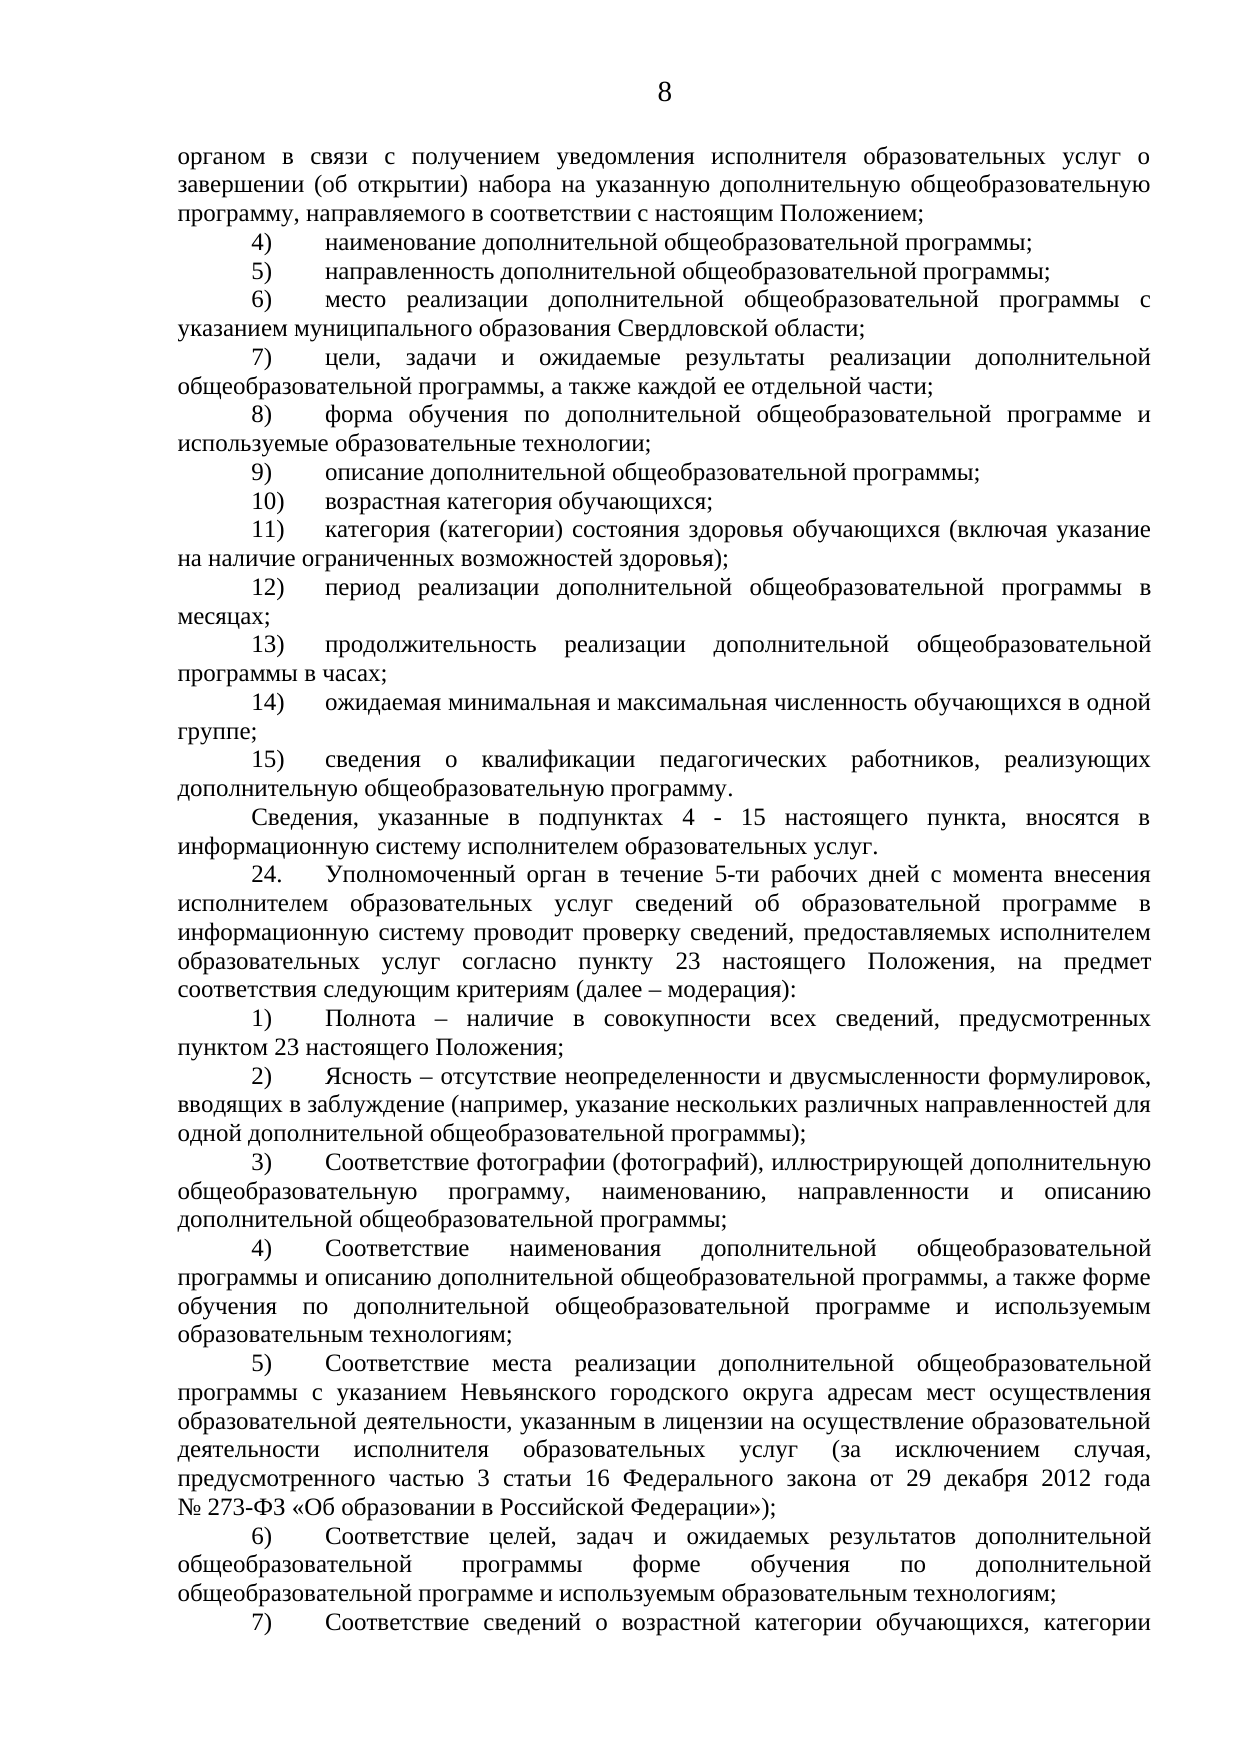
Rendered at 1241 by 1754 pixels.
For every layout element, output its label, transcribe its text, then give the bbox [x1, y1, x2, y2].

list Соответствие целей, задач и ожидаемых результатов дополнительной общеобразовательной программы форме обучения по дополнительной общеобразовательной программе и используемым образовательным технологиям; [177, 1521, 1152, 1607]
list Уполномоченный орган в течение 5-ти рабочих дней с момента внесения исполнителем образовательных услуг сведений об образовательной программе в информационную систему проводит проверку сведений, предоставляемых исполнителем образовательных услуг согласно пункту 23 настоящего Положения, на предмет соответствия следующим критериям (далее – модерация): [177, 859, 1152, 1003]
list возрастная категория обучающихся; [177, 486, 1152, 514]
list Соответствие места реализации дополнительной общеобразовательной программы с указанием Невьянского городского округа адресам мест осуществления образовательной деятельности, указанным в лицензии на осуществление образовательной деятельности исполнителя образовательных услуг (за исключением случая, предусмотренного частью 3 статьи 16 Федерального закона от 29 декабря 2012 года № 273-ФЗ «Об образовании в Российской Федерации»); [177, 1348, 1152, 1521]
list Полнота – наличие в совокупности всех сведений, предусмотренных пунктом 23 настоящего Положения; [177, 1003, 1152, 1061]
list продолжительность реализации дополнительной общеобразовательной программы в часах; [177, 629, 1152, 687]
list Соответствие наименования дополнительной общеобразовательной программы и описанию дополнительной общеобразовательной программы, а также форме обучения по дополнительной общеобразовательной программе и используемым образовательным технологиям; [177, 1233, 1152, 1348]
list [177, 1607, 1152, 1636]
list наименование дополнительной общеобразовательной программы; [177, 227, 1152, 256]
list направленность дополнительной общеобразовательной программы; [177, 256, 1152, 284]
list сведения о квалификации педагогических работников, реализующих дополнительную общеобразовательную программу. [177, 744, 1152, 802]
list Ясность – отсутствие неопределенности и двусмысленности формулировок, вводящих в заблуждение (например, указание нескольких различных направленностей для одной дополнительной общеобразовательной программы); [177, 1061, 1152, 1147]
list категория (категории) состояния здоровья обучающихся (включая указание на наличие ограниченных возможностей здоровья); [177, 514, 1152, 572]
list цели, задачи и ожидаемые результаты реализации дополнительной общеобразовательной программы, а также каждой ее отдельной части; [177, 342, 1152, 399]
list ожидаемая минимальная и максимальная численность обучающихся в одной группе; [177, 687, 1152, 744]
list Соответствие фотографии (фотографий), иллюстрирующей дополнительную общеобразовательную программу, наименованию, направленности и описанию дополнительной общеобразовательной программы; [177, 1147, 1152, 1233]
list период реализации дополнительной общеобразовательной программы в месяцах; [177, 572, 1152, 629]
text Сведения, указанные в подпунктах 4 - 15 настоящего пункта, вносятся в информационную систему исполнителем образовательных услуг. [177, 802, 1152, 859]
list описание дополнительной общеобразовательной программы; [177, 457, 1152, 486]
list форма обучения по дополнительной общеобразовательной программе и используемые образовательные технологии; [177, 399, 1152, 457]
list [177, 141, 1152, 227]
list место реализации дополнительной общеобразовательной программы с указанием муниципального образования Свердловской области; [177, 284, 1152, 342]
